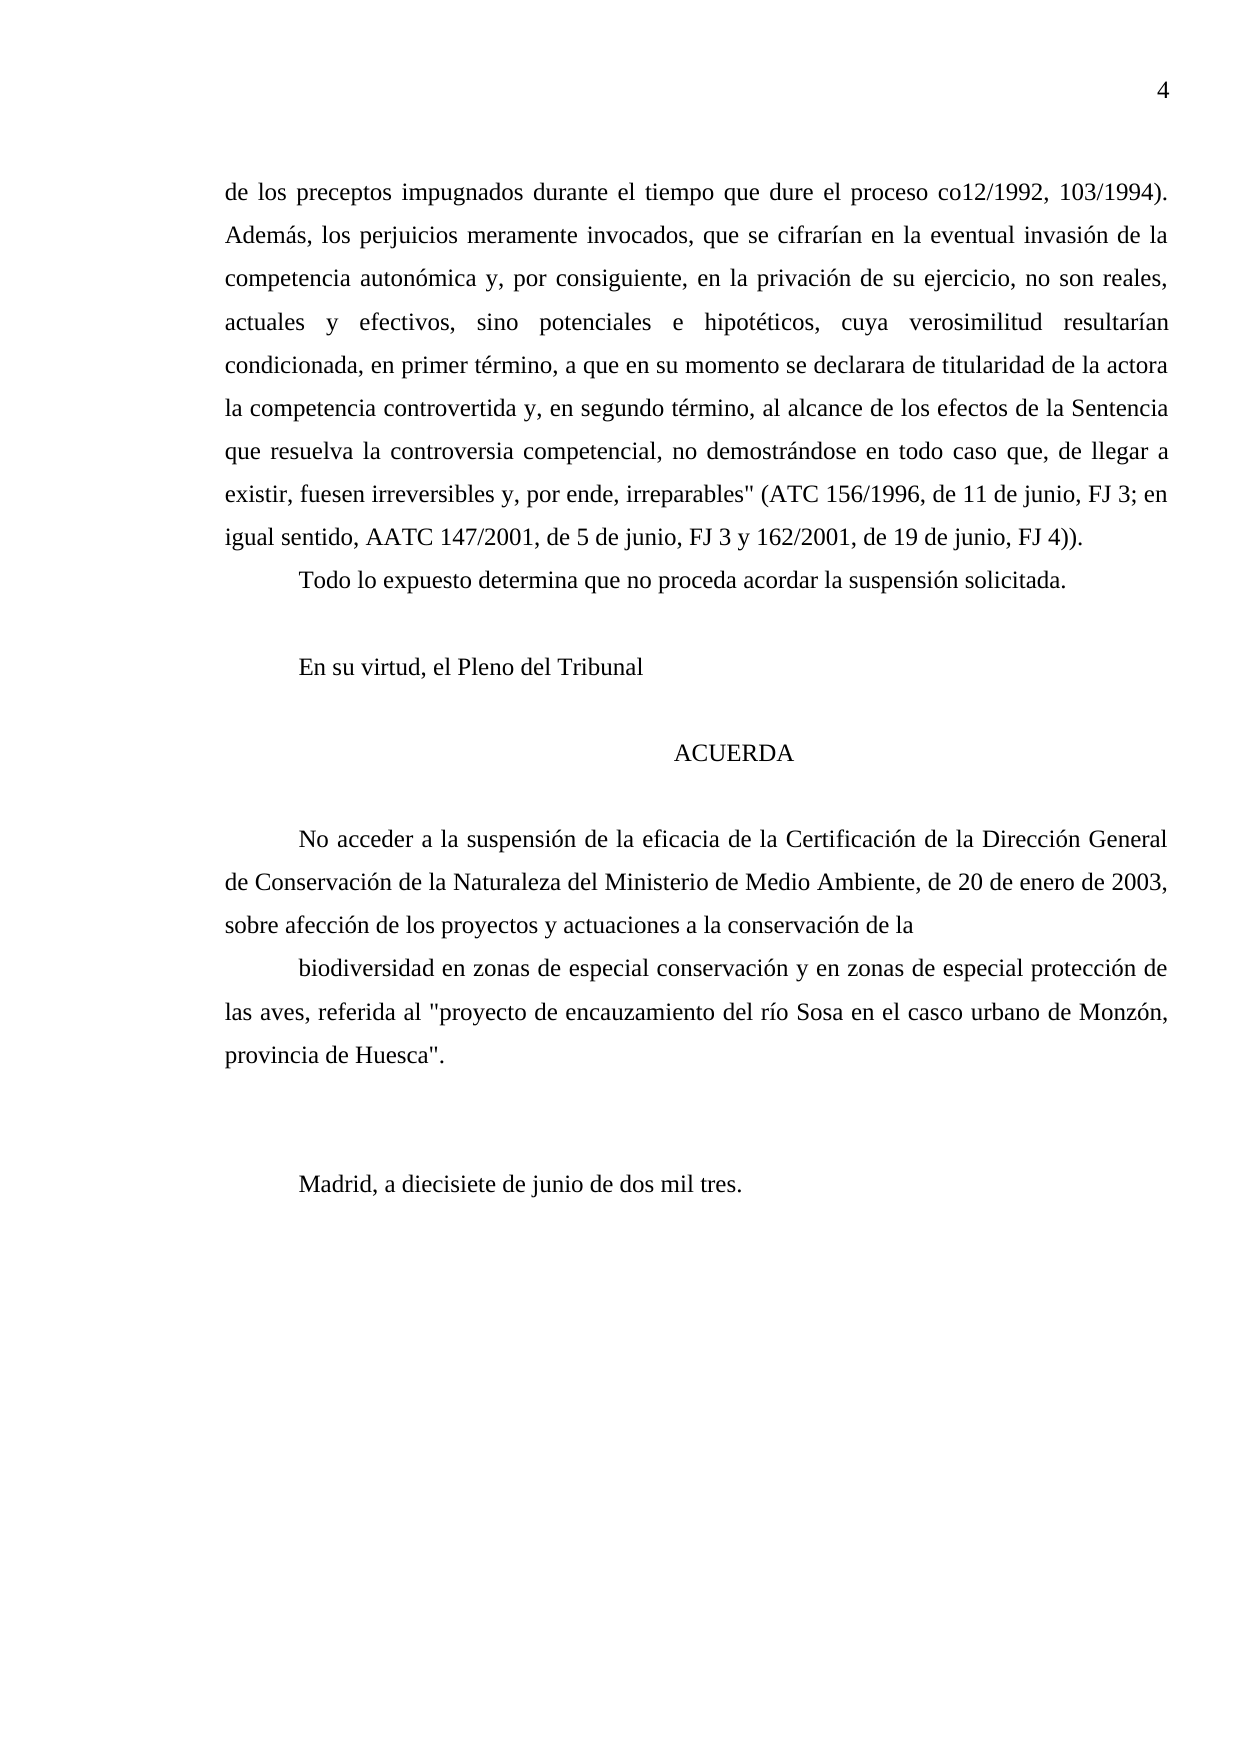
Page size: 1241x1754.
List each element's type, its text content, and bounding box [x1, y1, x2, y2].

text En su virtud, el Pleno del Tribunal [224, 652, 1169, 680]
text Todo lo expuesto determina que no proceda acordar la suspensión solicitada. [224, 565, 1169, 594]
text No acceder a la suspensión de la eficacia de la Certificación de la Dirección General de Conservación de la Naturaleza del Ministerio de Medio Ambiente, de 20 de enero de 2003, sobre afección de los proyectos y actuaciones a la conservación de la [224, 824, 1169, 939]
text biodiversidad en zonas de especial conservación y en zonas de especial protección de las aves, referida al "proyecto de encauzamiento del río Sosa en el casco urbano de Monzón, provincia de Huesca". [224, 953, 1169, 1068]
text Madrid, a diecisiete de junio de dos mil tres. [224, 1169, 1169, 1198]
text ACUERDA [224, 738, 1169, 767]
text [224, 177, 1169, 551]
